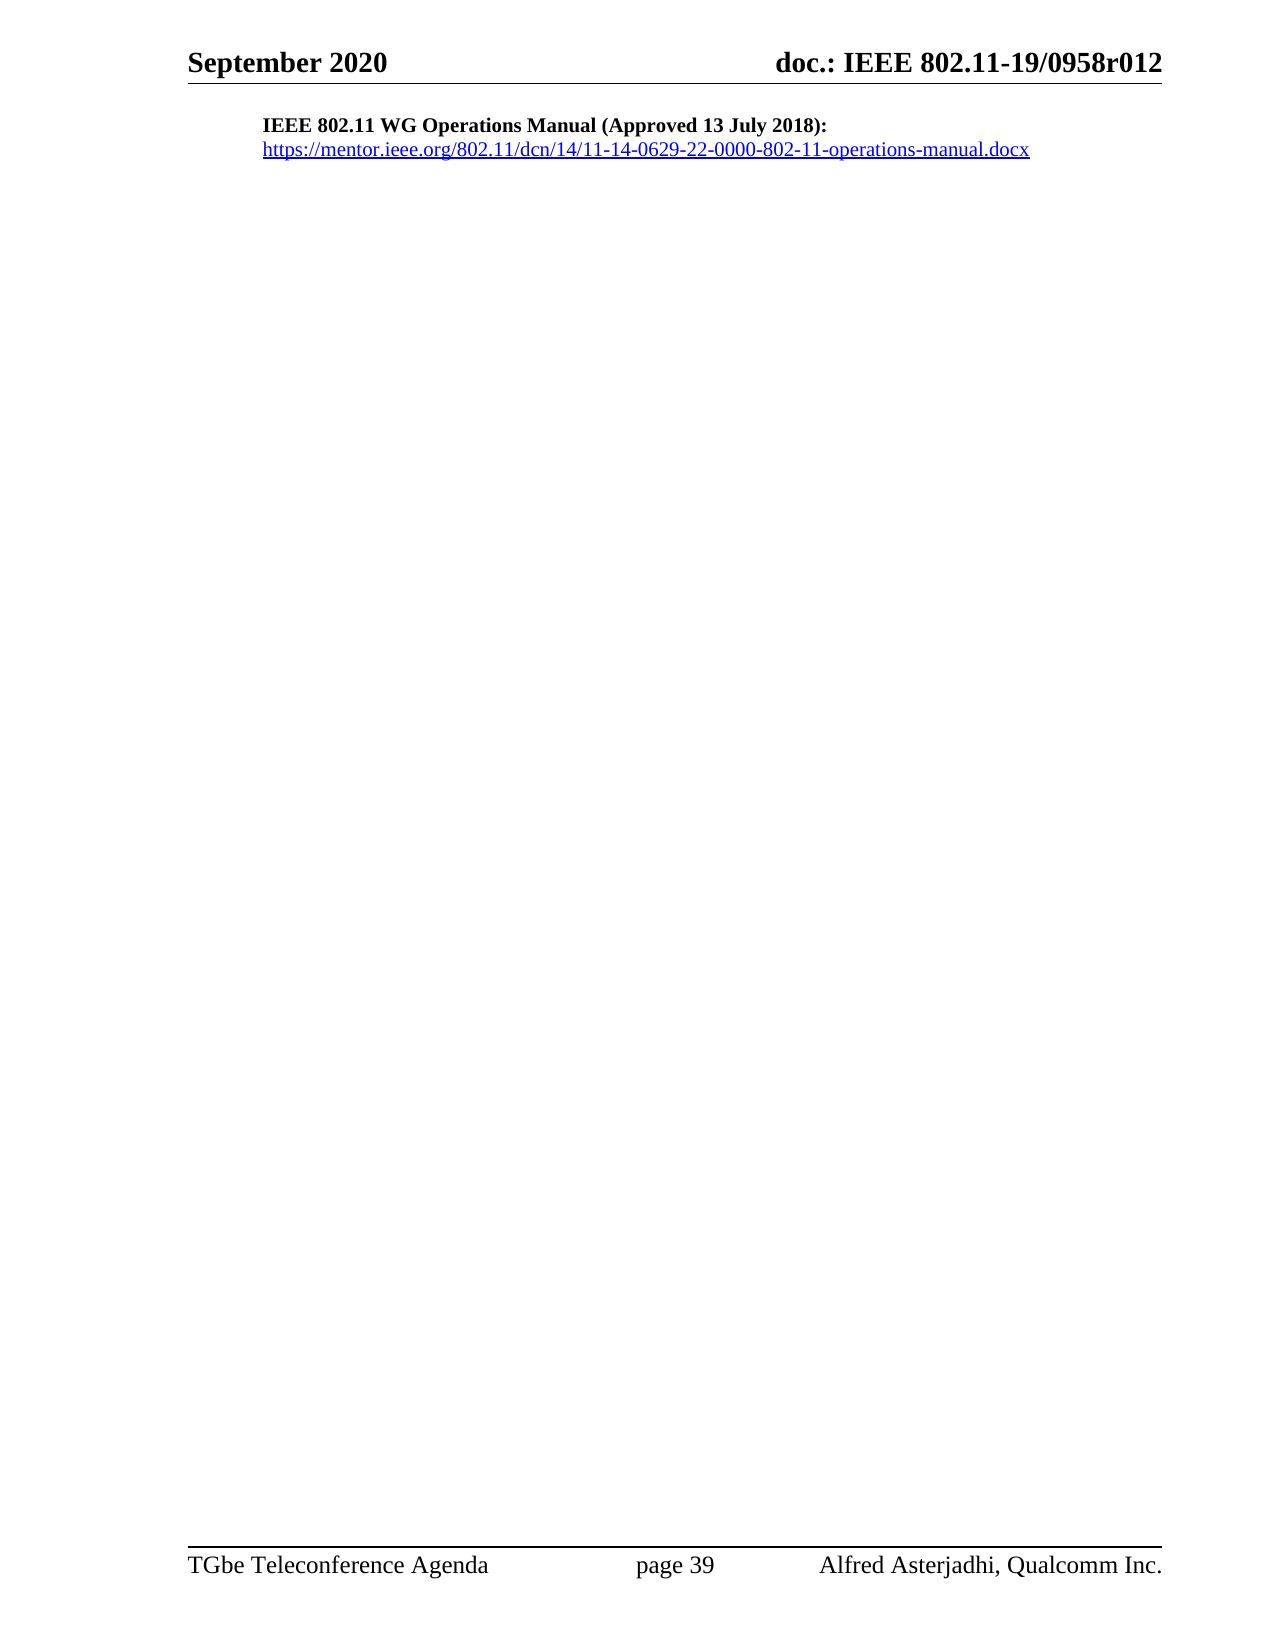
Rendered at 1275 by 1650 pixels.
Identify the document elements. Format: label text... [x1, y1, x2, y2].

text IEEE 802.11 WG Operations Manual (Approved 13 July 2018): [187, 112, 1162, 137]
text https://mentor.ieee.org/802.11/dcn/14/11-14-0629-22-0000-802-11-operations-manual.docx [187, 137, 1162, 161]
